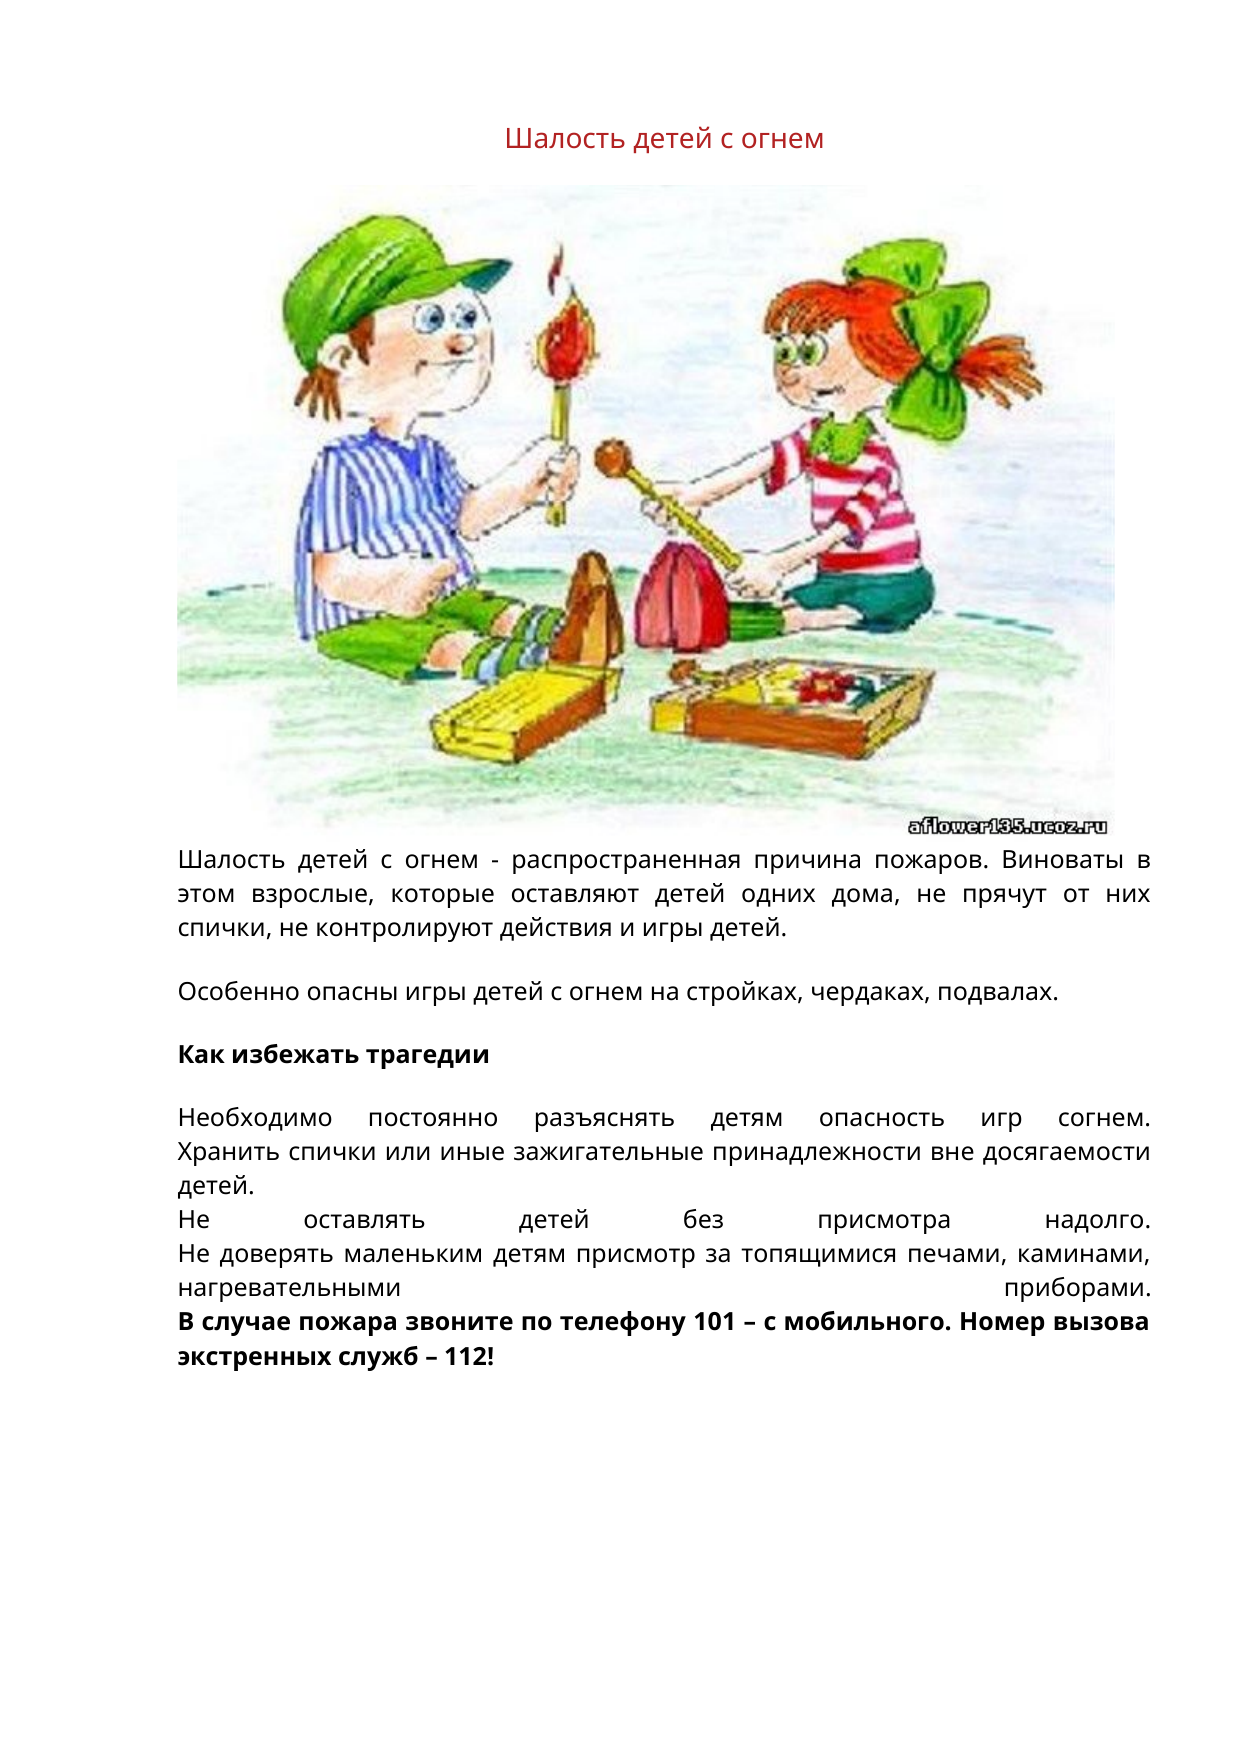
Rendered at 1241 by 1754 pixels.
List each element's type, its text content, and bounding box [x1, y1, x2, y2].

picture [177, 185, 1115, 842]
text Как избежать трагедии [177, 1036, 1152, 1071]
text Необходимо постоянно разъяснять детям опасность игр согнем. Хранить спички или иные зажигательные принадлежности вне досягаемости детей. Не оставлять детей без присмотра надолго. Не доверять маленьким детям присмотр за топящимися печами, каминами, нагревательными приборами. В случае пожара звоните по телефону 101 – с мобильного. Номер вызова экстренных служб – 112! [177, 1100, 1152, 1372]
text Шалость детей с огнем [177, 118, 1152, 156]
text Особенно опасны игры детей с огнем на стройках, чердаках, подвалах. [177, 973, 1152, 1007]
